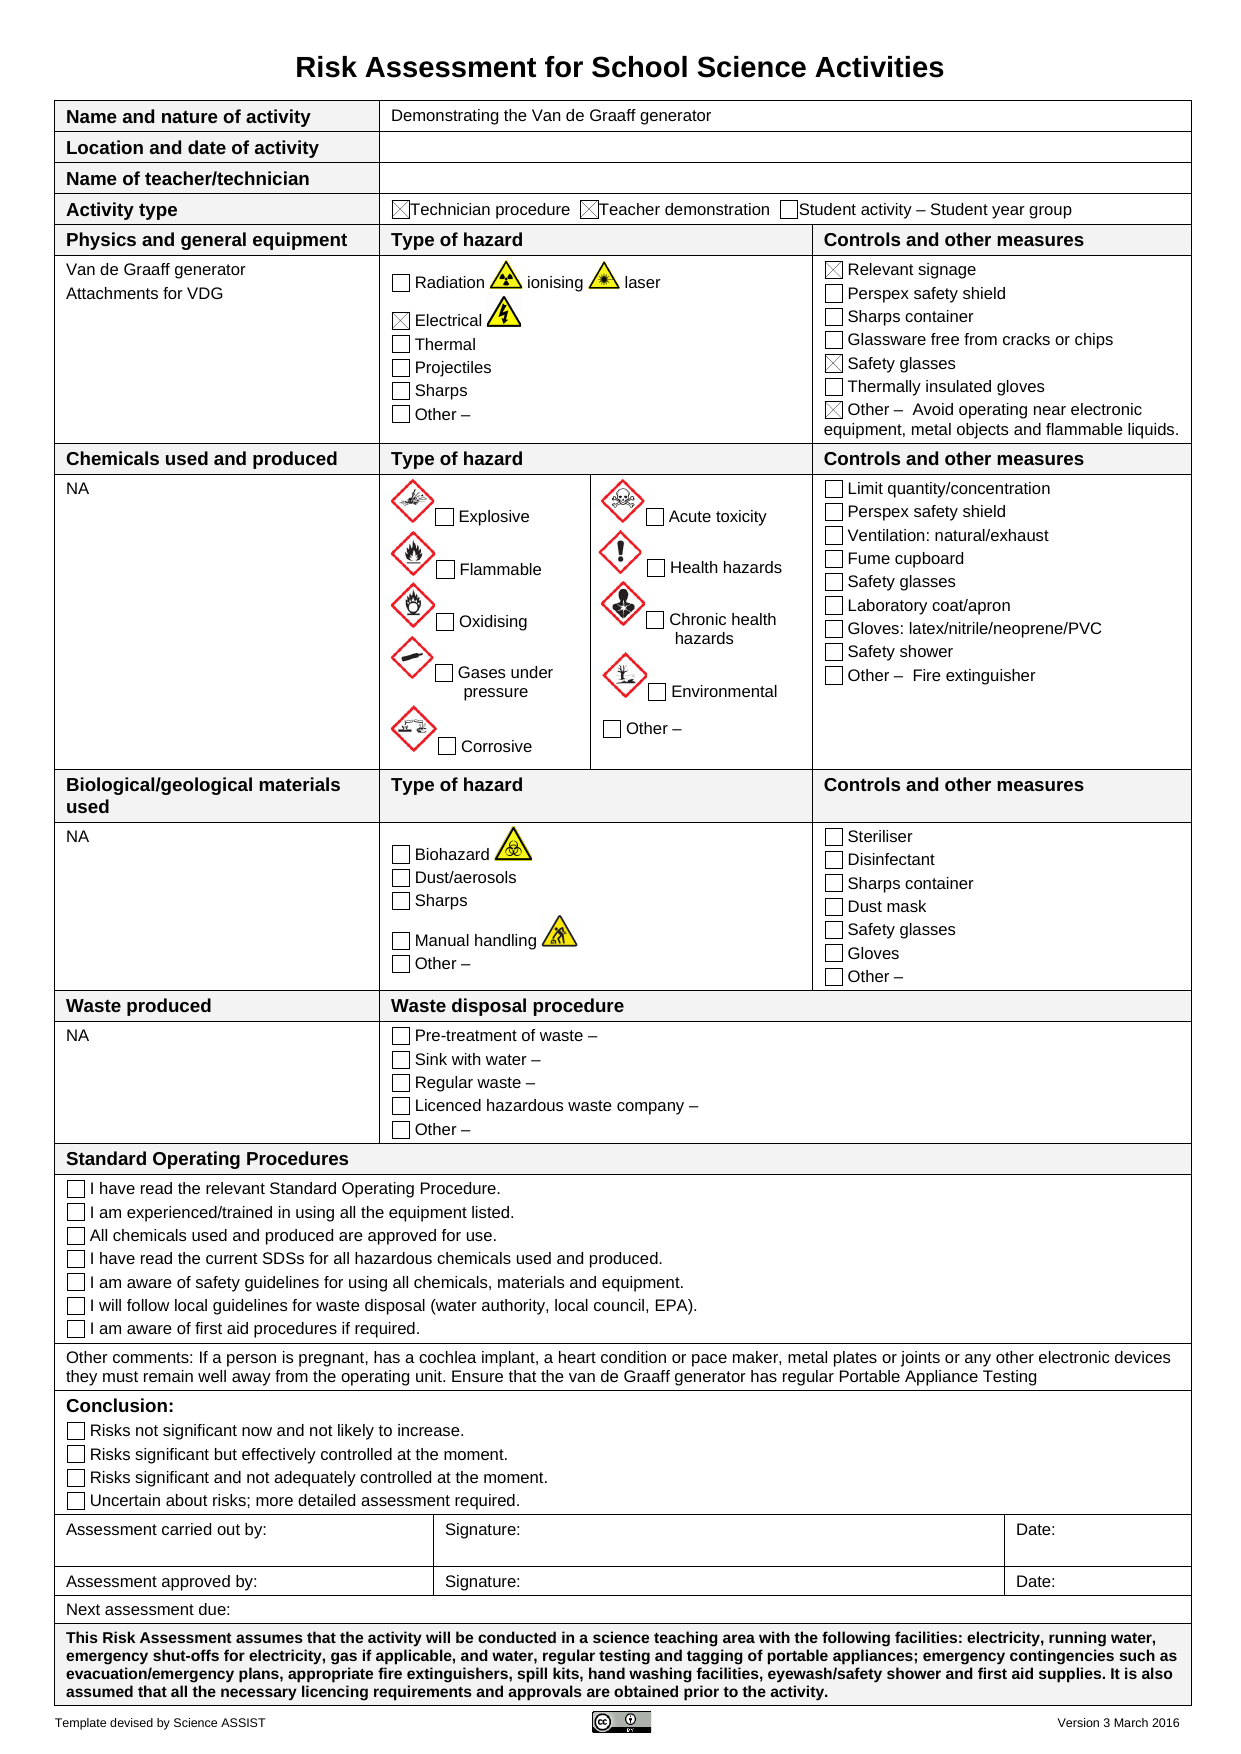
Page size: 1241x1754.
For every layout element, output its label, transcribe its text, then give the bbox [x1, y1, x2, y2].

table_cell Physics and general equipment [55, 225, 379, 255]
picture [390, 530, 436, 576]
table_cell Conclusion: Risks not significant now and not likely to increase. Risks significant but effectively controlled at the moment. Risks significant and not adequately controlled at the moment. Uncertain about risks; more detailed assessment required. [55, 1391, 1191, 1514]
table_cell Type of hazard [380, 444, 812, 474]
picture [486, 296, 522, 327]
table_cell Biological/geological materials used [55, 770, 379, 822]
table_header Name and nature of activity [55, 101, 379, 131]
table_cell Signature: [434, 1567, 1004, 1595]
table_cell Name of teacher/technician [55, 163, 379, 193]
picture [592, 1711, 652, 1733]
table_cell Controls and other measures [813, 444, 1191, 474]
picture [598, 530, 642, 574]
table_cell Date: [1005, 1567, 1191, 1595]
table_cell Next assessment due: [55, 1596, 1191, 1623]
table_cell Chemicals used and produced [55, 444, 379, 474]
table_cell Assessment carried out by: [55, 1515, 433, 1566]
table_cell Limit quantity/concentration Perspex safety shield Ventilation: natural/exhaust Fume cupboard Safety glasses Laboratory coat/apron Gloves: latex/nitrile/neoprene/PVC Safety shower Other – Fire extinguisher [813, 475, 1191, 769]
table_cell Standard Operating Procedures [55, 1144, 1191, 1174]
table_cell Controls and other measures [813, 770, 1191, 822]
table_cell Waste disposal procedure [380, 991, 1191, 1021]
table_cell Steriliser Disinfectant Sharps container Dust mask Safety glasses Gloves Other – [813, 823, 1191, 990]
table_cell Type of hazard [380, 225, 812, 255]
picture [390, 705, 437, 752]
picture [602, 652, 648, 698]
table_cell Technician procedure Teacher demonstration Student activity – Student year group [380, 194, 1191, 224]
table_cell Date: [1005, 1515, 1191, 1566]
picture [494, 826, 533, 861]
table_cell Waste produced [55, 991, 379, 1021]
table_cell Explosive Flammable Oxidising Gases under pressure Corrosive [380, 475, 590, 769]
table_cell Van de Graaff generator Attachments for VDG [55, 256, 379, 443]
table_cell Relevant signage Perspex safety shield Sharps container Glassware free from cracks or chips Safety glasses Thermally insulated gloves Other – Avoid operating near electronic equipment, metal objects and flammable liquids. [813, 256, 1191, 443]
table_cell Acute toxicity Health hazards Chronic health hazards Environmental Other – [591, 475, 812, 769]
table_cell NA [55, 1022, 379, 1143]
table_cell NA [55, 475, 379, 769]
table_cell [380, 132, 1191, 162]
table_cell Activity type [55, 194, 379, 224]
picture [390, 582, 435, 628]
table_header Demonstrating the Van de Graaff generator [380, 101, 1191, 131]
table_cell [380, 163, 1191, 193]
table_cell Signature: [434, 1515, 1004, 1566]
table_cell Assessment approved by: [55, 1567, 433, 1595]
table_cell Pre-treatment of waste – Sink with water – Regular waste – Licenced hazardous waste company – Other – [380, 1022, 1191, 1143]
table_cell NA [55, 823, 379, 990]
picture [600, 581, 646, 626]
picture [489, 260, 523, 289]
picture [600, 478, 645, 523]
table_cell I have read the relevant Standard Operating Procedure. I am experienced/trained in using all the equipment listed. All chemicals used and produced are approved for use. I have read the current SDSs for all hazardous chemicals used and produced. I am aware of safety guidelines for using all chemicals, materials and equipment. I will follow local guidelines for waste disposal (water authority, local council, EPA). I am aware of first aid procedures if required. [55, 1175, 1191, 1342]
table_cell Type of hazard [380, 770, 812, 822]
table_cell Biohazard Dust/aerosols Sharps Manual handling Other – [380, 823, 812, 990]
table_cell Controls and other measures [813, 225, 1191, 255]
table_cell Radiation ionising laser Electrical Thermal Projectiles Sharps Other – [380, 256, 812, 443]
picture [390, 478, 435, 523]
table_cell Other comments: If a person is pregnant, has a cochlea implant, a heart condition or pace maker, metal plates or joints or any other electronic devices they must remain well away from the operating unit. Ensure that the van de Graaff generator has regular Portable Appliance Testing [55, 1344, 1191, 1390]
picture [541, 914, 578, 947]
picture [390, 635, 434, 679]
table_cell Location and date of activity [55, 132, 379, 162]
picture [588, 261, 620, 289]
table_cell This Risk Assessment assumes that the activity will be conducted in a science teaching area with the following facilities: electricity, running water, emergency shut-offs for electricity, gas if applicable, and water, regular testing and tagging of portable appliances; emergency contingencies such as evacuation/emergency plans, appropriate fire extinguishers, spill kits, hand washing facilities, eyewash/safety shower and first aid supplies. It is also assumed that all the necessary licencing requirements and approvals are obtained prior to the activity. [55, 1624, 1191, 1705]
